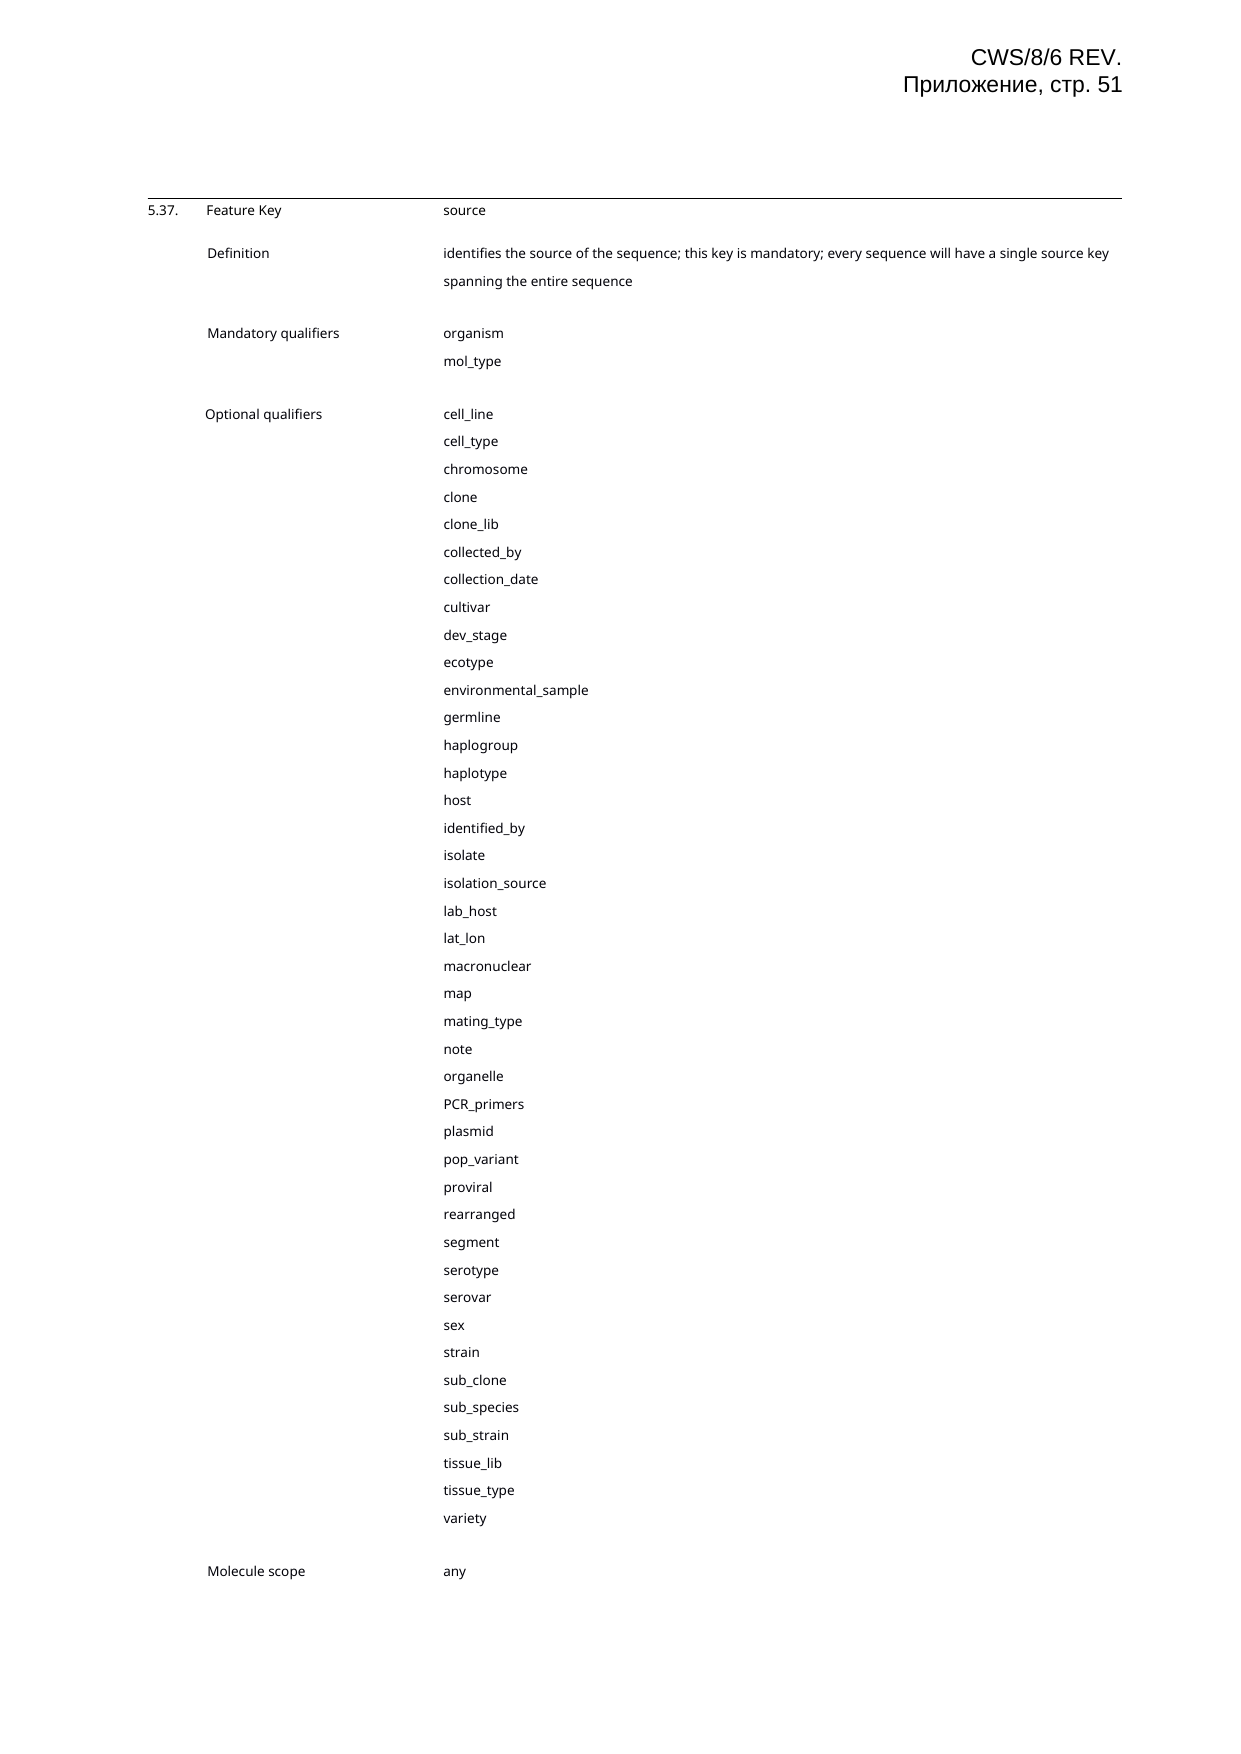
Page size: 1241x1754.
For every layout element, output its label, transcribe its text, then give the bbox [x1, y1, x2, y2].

text tissue_lib [443, 1454, 1122, 1472]
text clone [443, 487, 1122, 506]
text mol_type [443, 352, 1122, 371]
text plasmid [443, 1122, 1122, 1141]
text serovar [443, 1288, 1122, 1306]
text Definition identifies the source of the sequence; this key is mandatory; every sequence will have a single source key spanning the entire sequence [207, 244, 1122, 290]
text environmental_sample [443, 681, 1122, 699]
text organelle [443, 1067, 1122, 1086]
text chromosome [443, 460, 1122, 478]
text collected_by [443, 543, 1122, 561]
text strain [443, 1343, 1122, 1362]
text Molecule scope any [207, 1561, 1122, 1580]
text dev_stage [443, 626, 1122, 644]
text mating_type [443, 1012, 1122, 1030]
text isolation_source [443, 874, 1122, 892]
text germline [443, 708, 1122, 727]
text Optional qualifiers cell_line [205, 405, 1122, 423]
text host [443, 791, 1122, 809]
text segment [443, 1233, 1122, 1251]
text serotype [443, 1260, 1122, 1279]
text PCR_primers [443, 1095, 1122, 1113]
text cell_type [443, 432, 1122, 451]
text sub_species [443, 1398, 1122, 1417]
text Mandatory qualifiers organism [207, 324, 1122, 343]
text cultivar [443, 598, 1122, 616]
text macronuclear [443, 957, 1122, 975]
text haplotype [443, 763, 1122, 782]
text variety [443, 1509, 1122, 1527]
text collection_date [443, 570, 1122, 589]
text sub_strain [443, 1426, 1122, 1444]
text proviral [443, 1178, 1122, 1196]
text isolate [443, 846, 1122, 865]
text identified_by [443, 819, 1122, 837]
text rearranged [443, 1205, 1122, 1224]
text clone_lib [443, 515, 1122, 533]
text tissue_type [443, 1481, 1122, 1500]
text haplogroup [443, 736, 1122, 754]
text sub_clone [443, 1371, 1122, 1389]
text ecotype [443, 653, 1122, 672]
text map [443, 984, 1122, 1003]
text lat_lon [443, 929, 1122, 948]
text Feature Key source [148, 199, 1122, 219]
text sex [443, 1316, 1122, 1334]
text lab_host [443, 902, 1122, 920]
text pop_variant [443, 1150, 1122, 1168]
text note [443, 1039, 1122, 1058]
